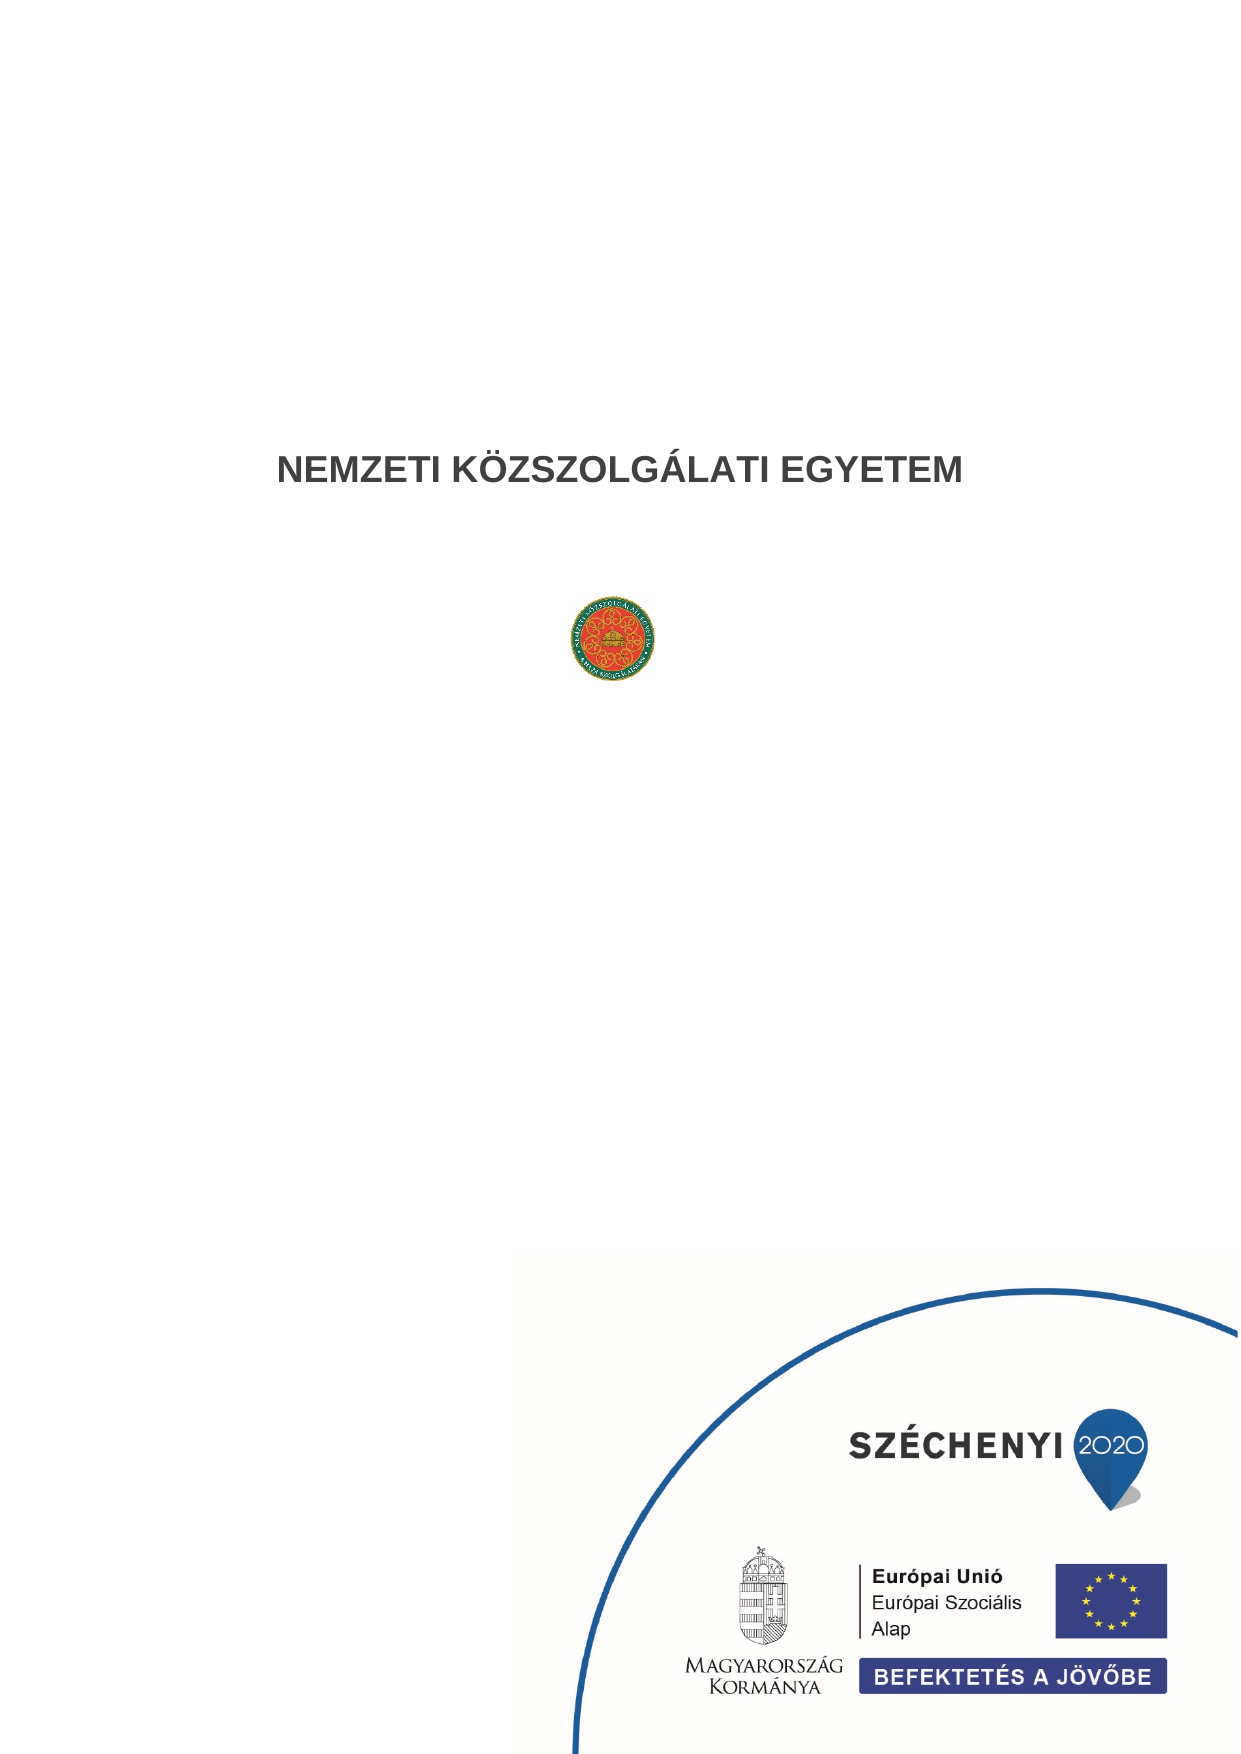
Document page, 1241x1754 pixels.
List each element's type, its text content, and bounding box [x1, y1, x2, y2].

text NEMZETI KÖZSZOLGÁLATI EGYETEM [148, 447, 1093, 490]
picture [509, 1250, 1238, 1754]
picture [570, 596, 655, 681]
